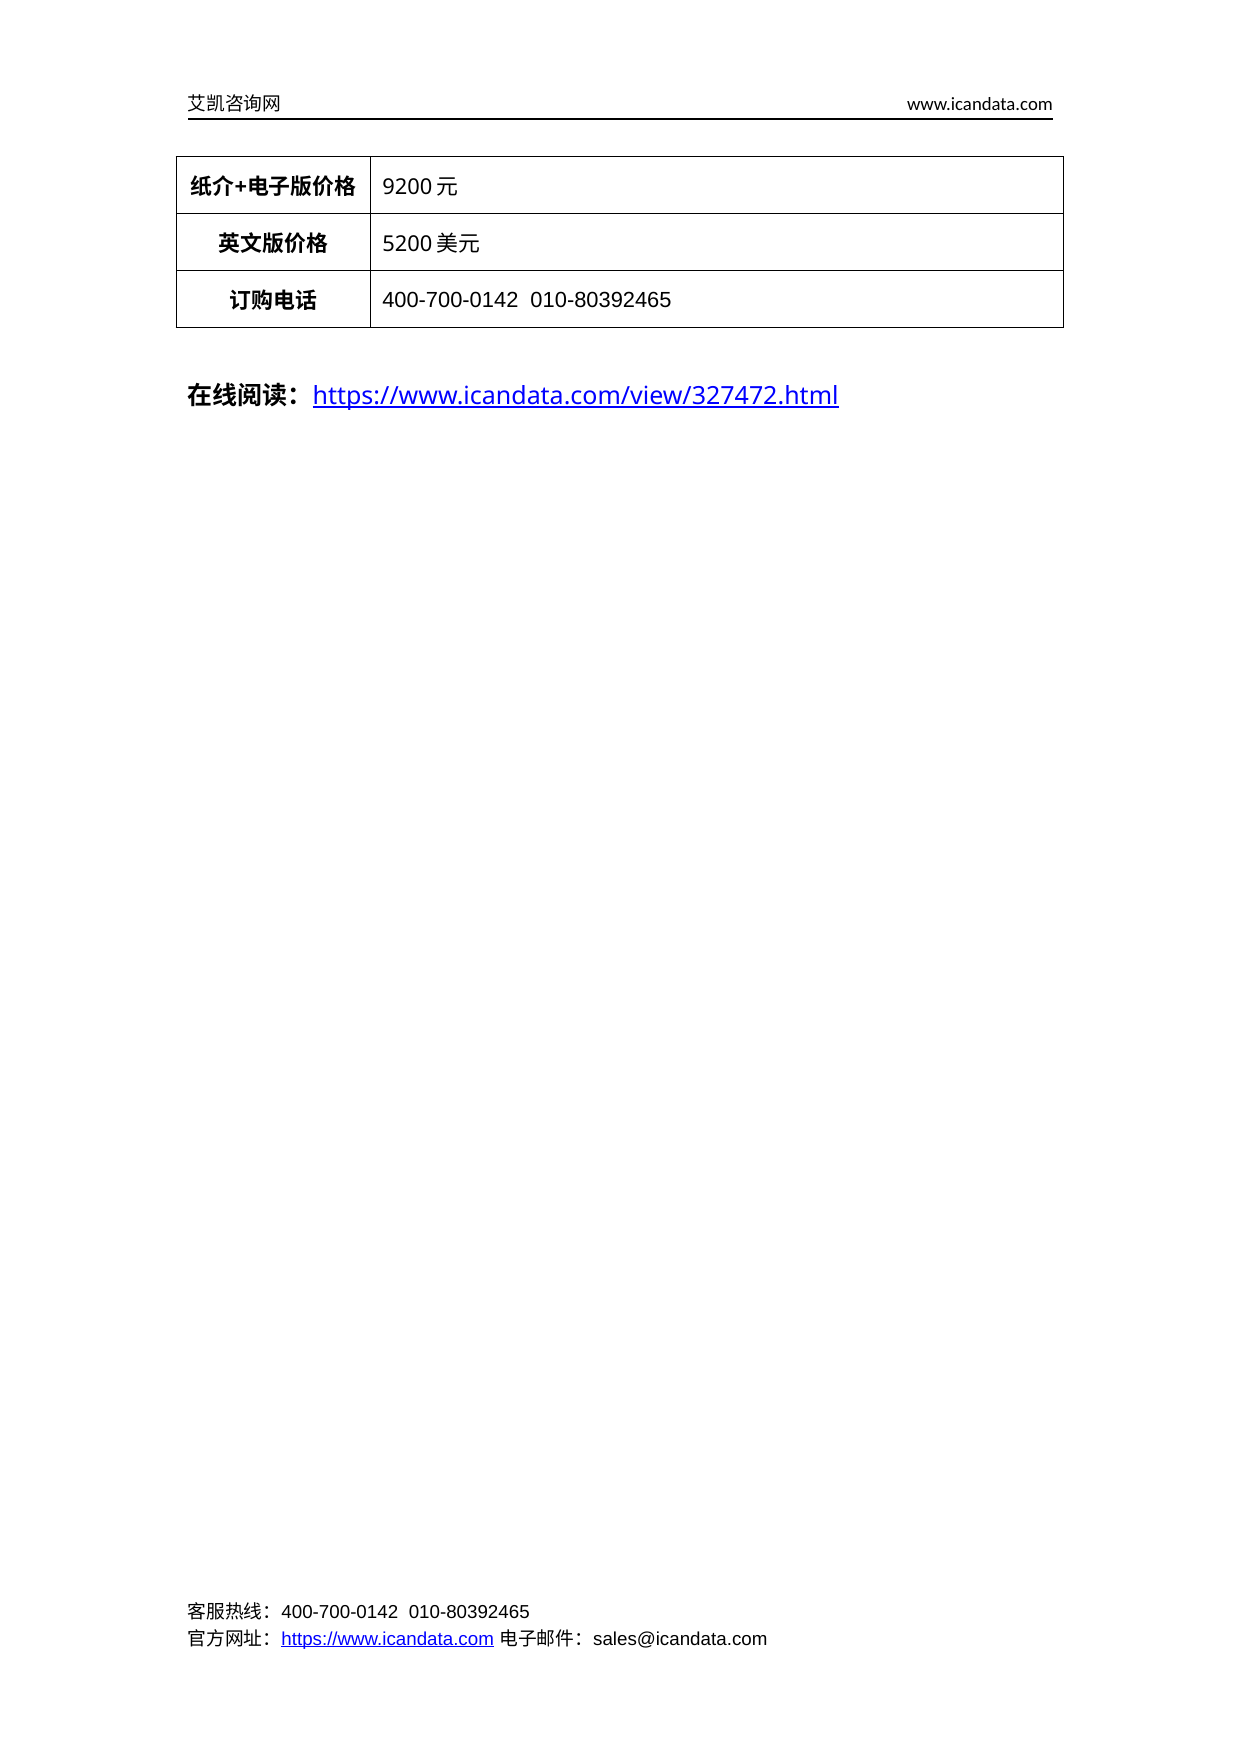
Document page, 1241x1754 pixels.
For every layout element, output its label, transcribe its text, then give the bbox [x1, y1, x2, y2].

table_cell 英文版价格 [177, 214, 370, 270]
table_cell 400-700-0142 010-80392465 [371, 271, 1063, 327]
table_cell 纸介+电子版价格 [177, 157, 370, 213]
table_cell 5200美元 [371, 214, 1063, 270]
table_cell 9200元 [371, 157, 1063, 213]
table_cell 订购电话 [177, 271, 370, 327]
text 在线阅读：https://www.icandata.com/view/327472.html [187, 361, 1053, 426]
